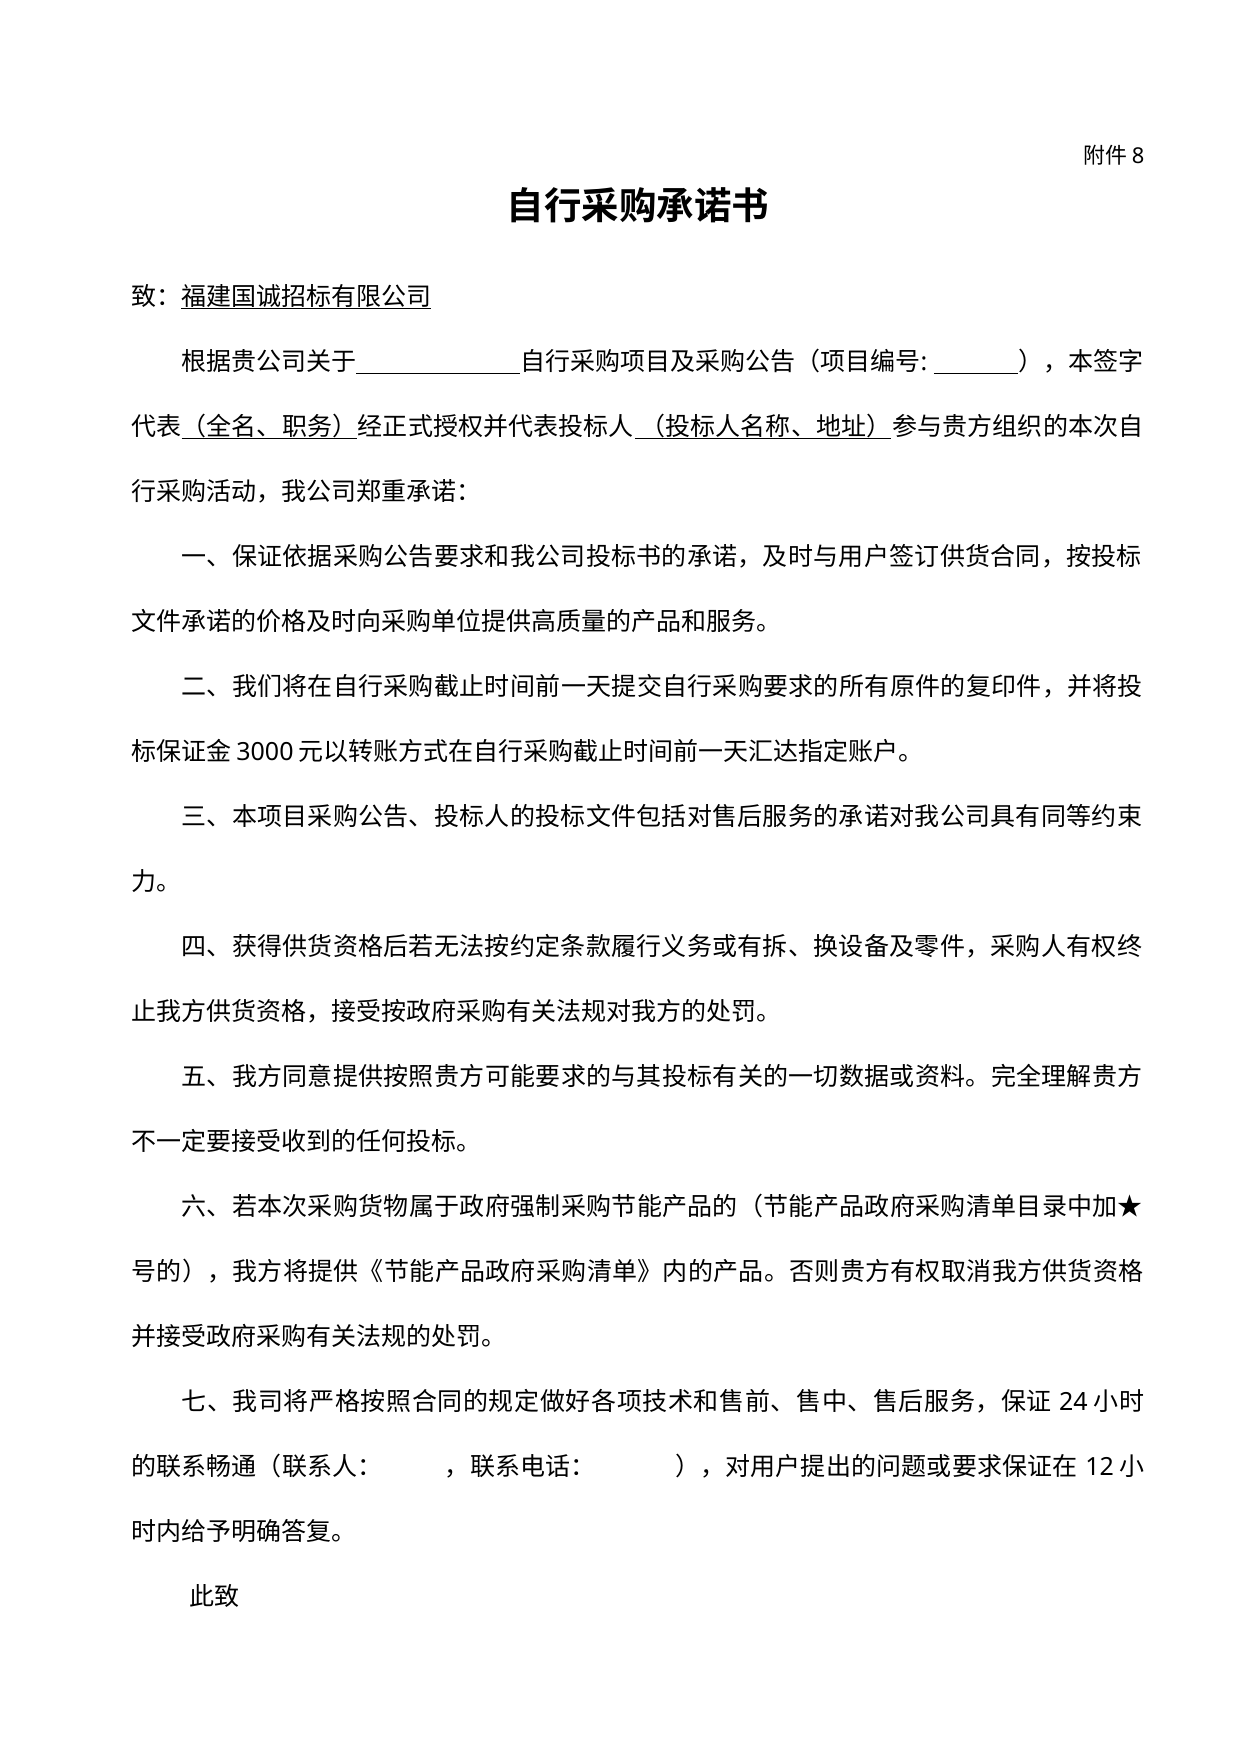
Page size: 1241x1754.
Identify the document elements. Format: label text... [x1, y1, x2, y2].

text 二、我们将在自行采购截止时间前一天提交自行采购要求的所有原件的复印件，并将投标保证金3000元以转账方式在自行采购截止时间前一天汇达指定账户。 [131, 652, 1144, 782]
text 五、我方同意提供按照贵方可能要求的与其投标有关的一切数据或资料。完全理解贵方不一定要接受收到的任何投标。 [131, 1042, 1144, 1172]
text 六、若本次采购货物属于政府强制采购节能产品的（节能产品政府采购清单目录中加★号的），我方将提供《节能产品政府采购清单》内的产品。否则贵方有权取消我方供货资格，并接受政府采购有关法规的处罚。 [131, 1172, 1144, 1367]
text 三、本项目采购公告、投标人的投标文件包括对售后服务的承诺对我公司具有同等约束力。 [131, 782, 1144, 912]
text 一、保证依据采购公告要求和我公司投标书的承诺，及时与用户签订供货合同，按投标文件承诺的价格及时向采购单位提供高质量的产品和服务。 [131, 522, 1144, 652]
text 自行采购承诺书 [131, 170, 1144, 235]
text 致：福建国诚招标有限公司 [131, 262, 1144, 327]
text 七、我司将严格按照合同的规定做好各项技术和售前、售中、售后服务，保证24小时的联系畅通（联系人： ，联系电话： ），对用户提出的问题或要求保证在12小时内给予明确答复。 [131, 1367, 1144, 1562]
text 根据贵公司关于 自行采购项目及采购公告（项目编号: ），本签字代表（全名、职务）经正式授权并代表投标人 （投标人名称、地址）参与贵方组织的本次自行采购活动，我公司郑重承诺： [131, 327, 1144, 522]
text 四、获得供货资格后若无法按约定条款履行义务或有拆、换设备及零件，采购人有权终止我方供货资格，接受按政府采购有关法规对我方的处罚。 [131, 912, 1144, 1042]
text 此致 [131, 1562, 1144, 1627]
text 附件8 [131, 138, 1144, 170]
